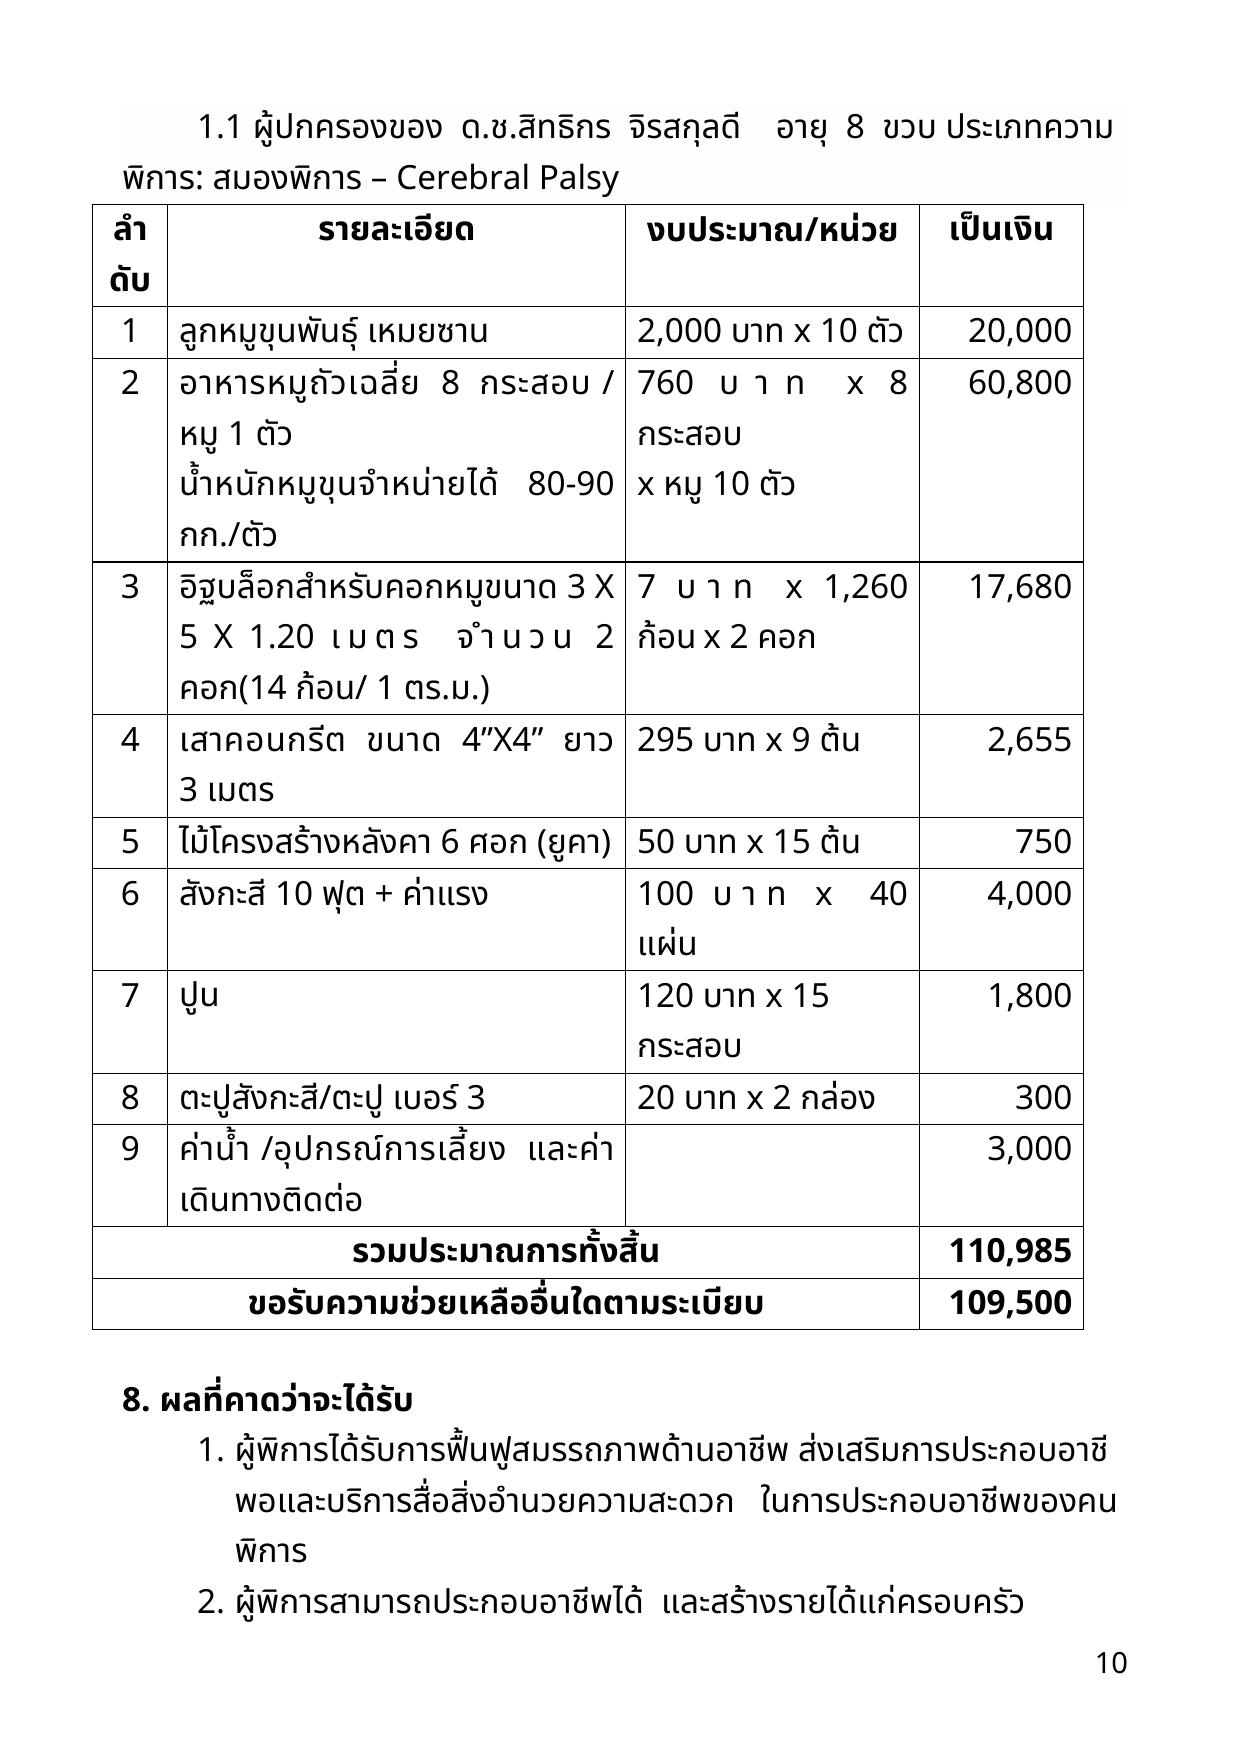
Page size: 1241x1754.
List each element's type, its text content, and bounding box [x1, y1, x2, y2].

table_cell 4 [93, 715, 167, 817]
table_header งบประมาณ/หน่วย [626, 205, 919, 306]
table_cell 50 บาท x 15 ต้น [626, 818, 919, 868]
table_cell 2,000 บาท x 10 ตัว [626, 307, 919, 358]
table_cell 6 [93, 869, 167, 970]
list ผลที่คาดว่าจะได้รับ [122, 1376, 1128, 1426]
table_cell 750 [920, 818, 1083, 868]
table_cell 7 บาท x 1,260 ก้อนx 2 คอก [626, 563, 919, 714]
table_cell ไม้โครงสร้างหลังคา 6 ศอก (ยูคา) [168, 818, 625, 868]
table_cell 20,000 [920, 307, 1083, 358]
table_cell ปูน [168, 971, 625, 1072]
table_cell [626, 1125, 919, 1226]
table_cell 1 [93, 307, 167, 358]
table_cell 20 บาท x 2 กล่อง [626, 1074, 919, 1124]
table_cell 760 บาท x 8 กระสอบ x หมู 10 ตัว [626, 359, 919, 561]
table_cell 4,000 [920, 869, 1083, 970]
table_cell 295 บาท x 9 ต้น [626, 715, 919, 817]
table_cell 2,655 [920, 715, 1083, 817]
text 1.1 ผู้ปกครองของ ด.ช.สิทธิกร จิรสกุลดี อายุ 8 ขวบ ประเภทความพิการ: สมองพิการ – Cerebral Palsy [122, 103, 1128, 204]
table_cell 300 [920, 1074, 1083, 1124]
table_header ลำดับ [93, 205, 167, 306]
table_cell 1,800 [920, 971, 1083, 1072]
list ผู้พิการได้รับการฟื้นฟูสมรรถภาพด้านอาชีพ ส่งเสริมการประกอบอาชีพอและบริการสื่อสิ่งอำนวยความสะดวก ในการประกอบอาชีพของคนพิการ [197, 1426, 1128, 1578]
table_cell ตะปูสังกะสี/ตะปู เบอร์ 3 [168, 1074, 625, 1124]
table_cell สังกะสี 10 ฟุต + ค่าแรง [168, 869, 625, 970]
table_cell 3,000 [920, 1125, 1083, 1226]
table_cell 2 [93, 359, 167, 561]
table_cell อิฐบล็อกสำหรับคอกหมูขนาด 3 X 5 X 1.20 เมตร จำนวน 2 คอก(14 ก้อน/ 1 ตร.ม.) [168, 563, 625, 714]
table_header รายละเอียด [168, 205, 625, 306]
table_cell 17,680 [920, 563, 1083, 714]
table_cell เสาคอนกรีต ขนาด 4”X4” ยาว 3 เมตร [168, 715, 625, 817]
table_cell ค่าน้ำ /อุปกรณ์การเลี้ยง และค่าเดินทางติดต่อ [168, 1125, 625, 1226]
table_cell 100 บาท x 40 แผ่น [626, 869, 919, 970]
table_cell 9 [93, 1125, 167, 1226]
table_cell อาหารหมูถัวเฉลี่ย 8 กระสอบ / หมู 1 ตัว น้ำหนักหมูขุนจำหน่ายได้ 80-90 กก./ตัว [168, 359, 625, 561]
table_cell 8 [93, 1074, 167, 1124]
table_cell 7 [93, 971, 167, 1072]
table_cell ขอรับความช่วยเหลืออื่นใดตามระเบียบ [93, 1279, 919, 1329]
table_cell 110,985 [920, 1227, 1083, 1278]
table_cell รวมประมาณการทั้งสิ้น [93, 1227, 919, 1278]
table_cell 3 [93, 563, 167, 714]
table_cell ลูกหมูขุนพันธุ์ เหมยซาน [168, 307, 625, 358]
list ผู้พิการสามารถประกอบอาชีพได้ และสร้างรายได้แก่ครอบครัว [197, 1578, 1128, 1628]
table_cell 109,500 [920, 1279, 1083, 1329]
table_cell 120 บาท x 15 กระสอบ [626, 971, 919, 1072]
table_cell 60,800 [920, 359, 1083, 561]
table_cell 5 [93, 818, 167, 868]
table_header เป็นเงิน [920, 205, 1083, 306]
